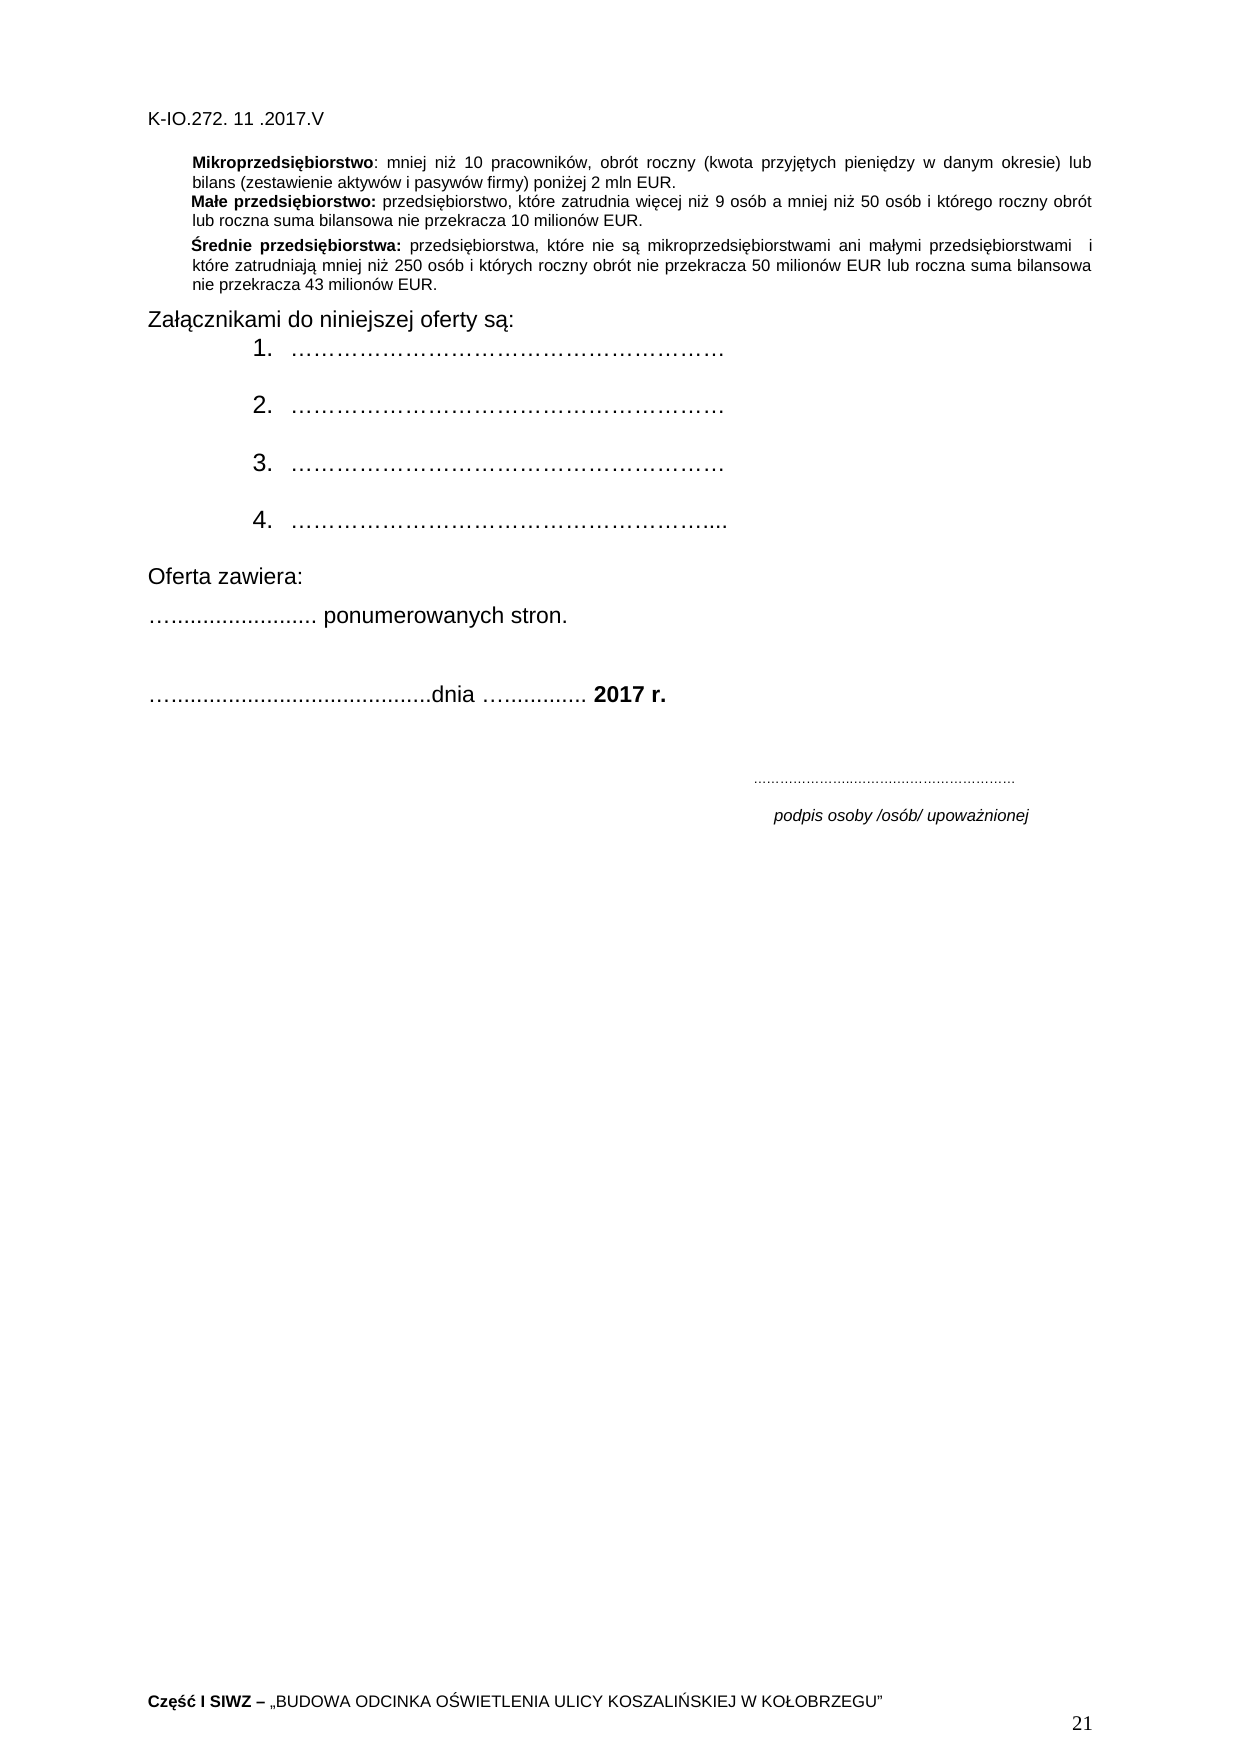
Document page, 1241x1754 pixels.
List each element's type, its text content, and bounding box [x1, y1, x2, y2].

text Mikroprzedsiębiorstwo: mniej niż 10 pracowników, obrót roczny (kwota przyjętych pieniędzy w danym okresie) lub bilans (zestawienie aktywów i pasywów firmy) poniżej 2 mln EUR. [192, 153, 1092, 192]
text ….........................................dnia …............. 2017 r. [148, 681, 1092, 707]
list ………………………………………………… [252, 333, 1092, 361]
list ………………………………………………… [252, 390, 1092, 419]
list ………………………………………………… [252, 448, 1092, 476]
list ……………………………………………….... [252, 505, 1092, 534]
text Średnie przedsiębiorstwa: przedsiębiorstwa, które nie są mikroprzedsiębiorstwami ani małymi przedsiębiorstwami i które zatrudniają mniej niż 250 osób i których roczny obrót nie przekracza 50 milionów EUR lub roczna suma bilansowa nie przekracza 43 milionów EUR. [191, 236, 1092, 294]
text Załącznikami do niniejszej oferty są: [148, 306, 1092, 333]
text Małe przedsiębiorstwo: przedsiębiorstwo, które zatrudnia więcej niż 9 osób a mniej niż 50 osób i którego roczny obrót lub roczna suma bilansowa nie przekracza 10 milionów EUR. [191, 192, 1092, 230]
text …....................... ponumerowanych stron. [148, 602, 1092, 628]
text Oferta zawiera: [148, 563, 1092, 589]
text …………………..……….……………………… [148, 760, 1092, 786]
text podpis osoby /osób/ upoważnionej [148, 806, 1029, 825]
